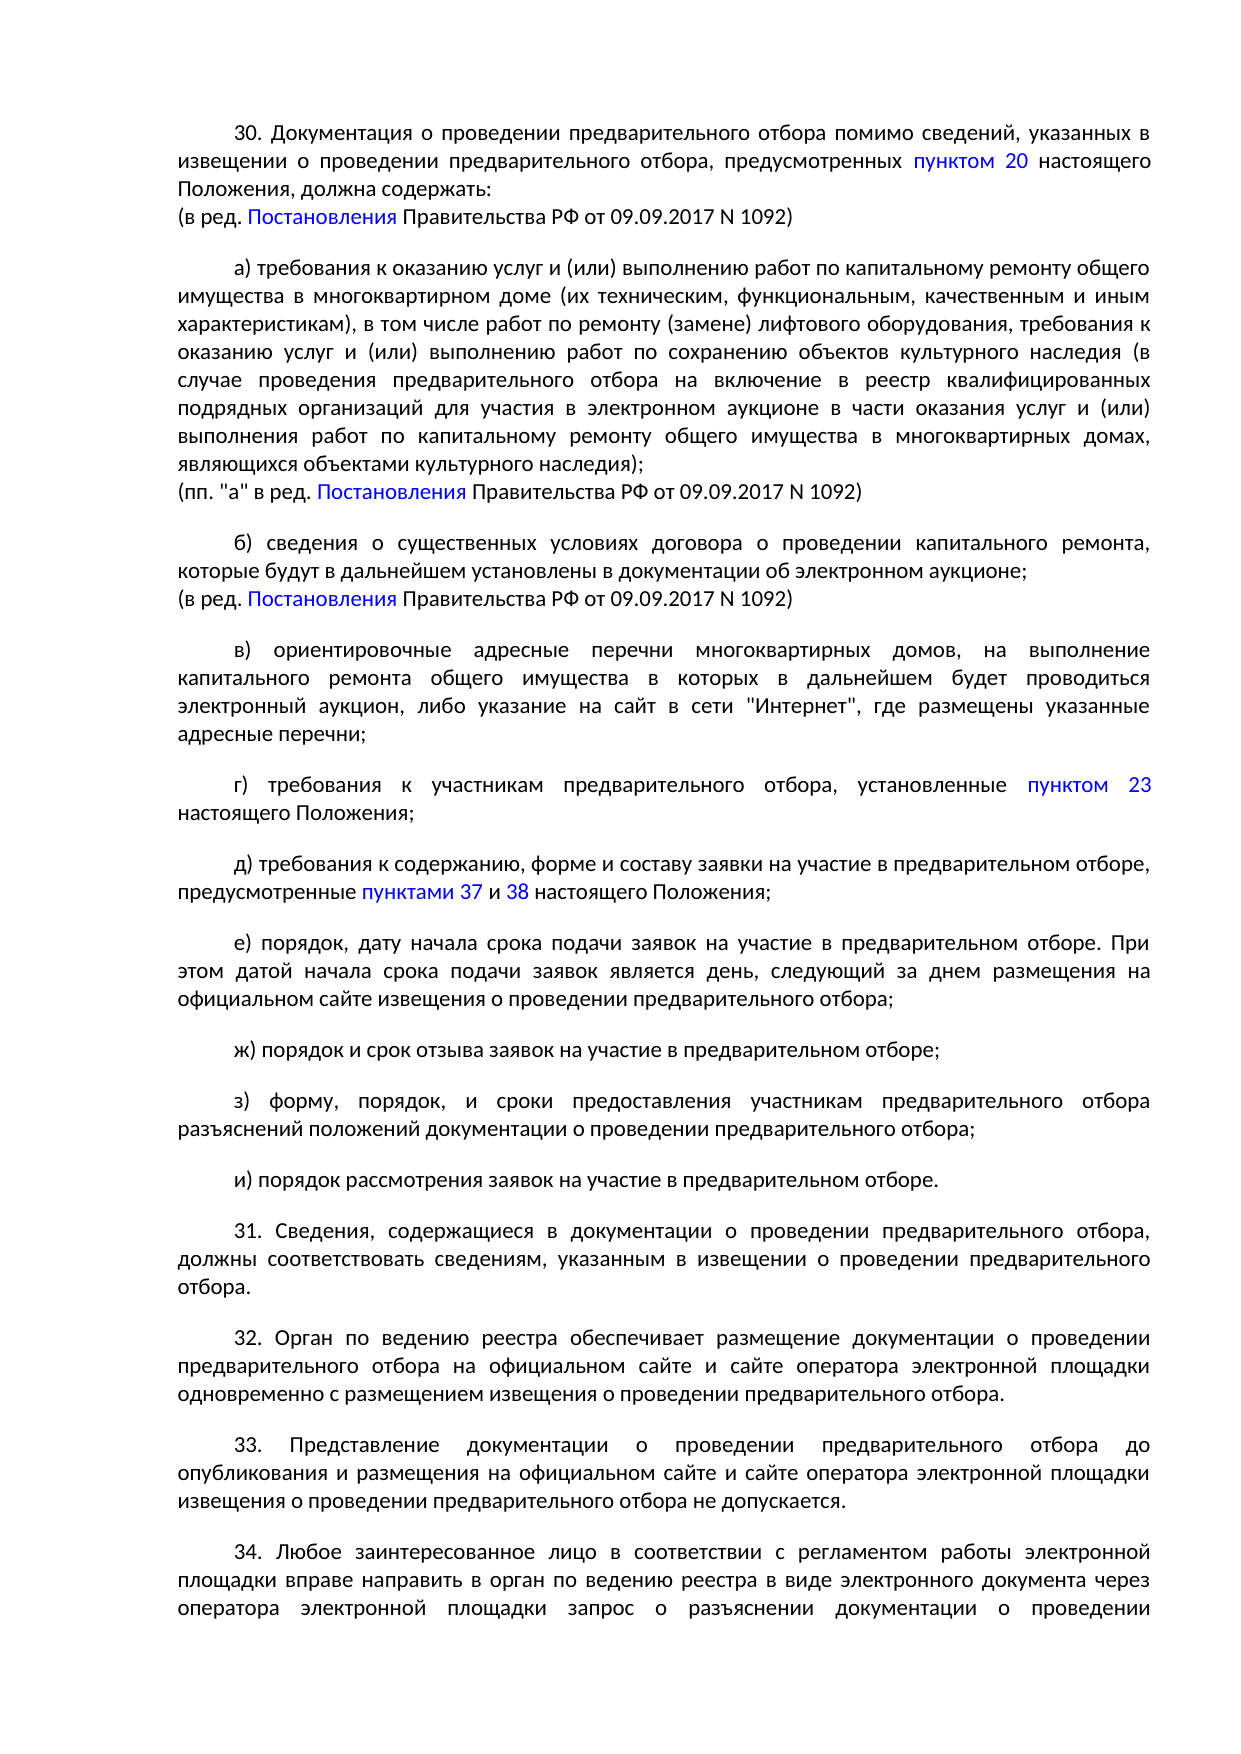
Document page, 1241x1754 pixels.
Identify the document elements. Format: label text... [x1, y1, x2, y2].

text е) порядок, дату начала срока подачи заявок на участие в предварительном отборе. При этом датой начала срока подачи заявок является день, следующий за днем размещения на официальном сайте извещения о проведении предварительного отбора; [177, 928, 1152, 1012]
text (в ред. Постановления Правительства РФ от 09.09.2017 N 1092) [177, 584, 1152, 612]
text з) форму, порядок, и сроки предоставления участникам предварительного отбора разъяснений положений документации о проведении предварительного отбора; [177, 1086, 1152, 1142]
text 32. Орган по ведению реестра обеспечивает размещение документации о проведении предварительного отбора на официальном сайте и сайте оператора электронной площадки одновременно с размещением извещения о проведении предварительного отбора. [177, 1323, 1152, 1407]
text (пп. "а" в ред. Постановления Правительства РФ от 09.09.2017 N 1092) [177, 477, 1152, 505]
text д) требования к содержанию, форме и составу заявки на участие в предварительном отборе, предусмотренные пунктами 37 и 38 настоящего Положения; [177, 849, 1152, 905]
text ж) порядок и срок отзыва заявок на участие в предварительном отборе; [177, 1035, 1152, 1063]
text 30. Документация о проведении предварительного отбора помимо сведений, указанных в извещении о проведении предварительного отбора, предусмотренных пунктом 20 настоящего Положения, должна содержать: [177, 118, 1152, 202]
text г) требования к участникам предварительного отбора, установленные пунктом 23 настоящего Положения; [177, 770, 1152, 826]
text б) сведения о существенных условиях договора о проведении капитального ремонта, которые будут в дальнейшем установлены в документации об электронном аукционе; [177, 528, 1152, 584]
text и) порядок рассмотрения заявок на участие в предварительном отборе. [177, 1165, 1152, 1193]
text в) ориентировочные адресные перечни многоквартирных домов, на выполнение капитального ремонта общего имущества в которых в дальнейшем будет проводиться электронный аукцион, либо указание на сайт в сети "Интернет", где размещены указанные адресные перечни; [177, 635, 1152, 747]
text 31. Сведения, содержащиеся в документации о проведении предварительного отбора, должны соответствовать сведениям, указанным в извещении о проведении предварительного отбора. [177, 1216, 1152, 1300]
text а) требования к оказанию услуг и (или) выполнению работ по капитальному ремонту общего имущества в многоквартирном доме (их техническим, функциональным, качественным и иным характеристикам), в том числе работ по ремонту (замене) лифтового оборудования, требования к оказанию услуг и (или) выполнению работ по сохранению объектов культурного наследия (в случае проведения предварительного отбора на включение в реестр квалифицированных подрядных организаций для участия в электронном аукционе в части оказания услуг и (или) выполнения работ по капитальному ремонту общего имущества в многоквартирных домах, являющихся объектами культурного наследия); [177, 253, 1152, 477]
text (в ред. Постановления Правительства РФ от 09.09.2017 N 1092) [177, 202, 1152, 230]
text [177, 1537, 1152, 1621]
text 33. Представление документации о проведении предварительного отбора до опубликования и размещения на официальном сайте и сайте оператора электронной площадки извещения о проведении предварительного отбора не допускается. [177, 1430, 1152, 1514]
